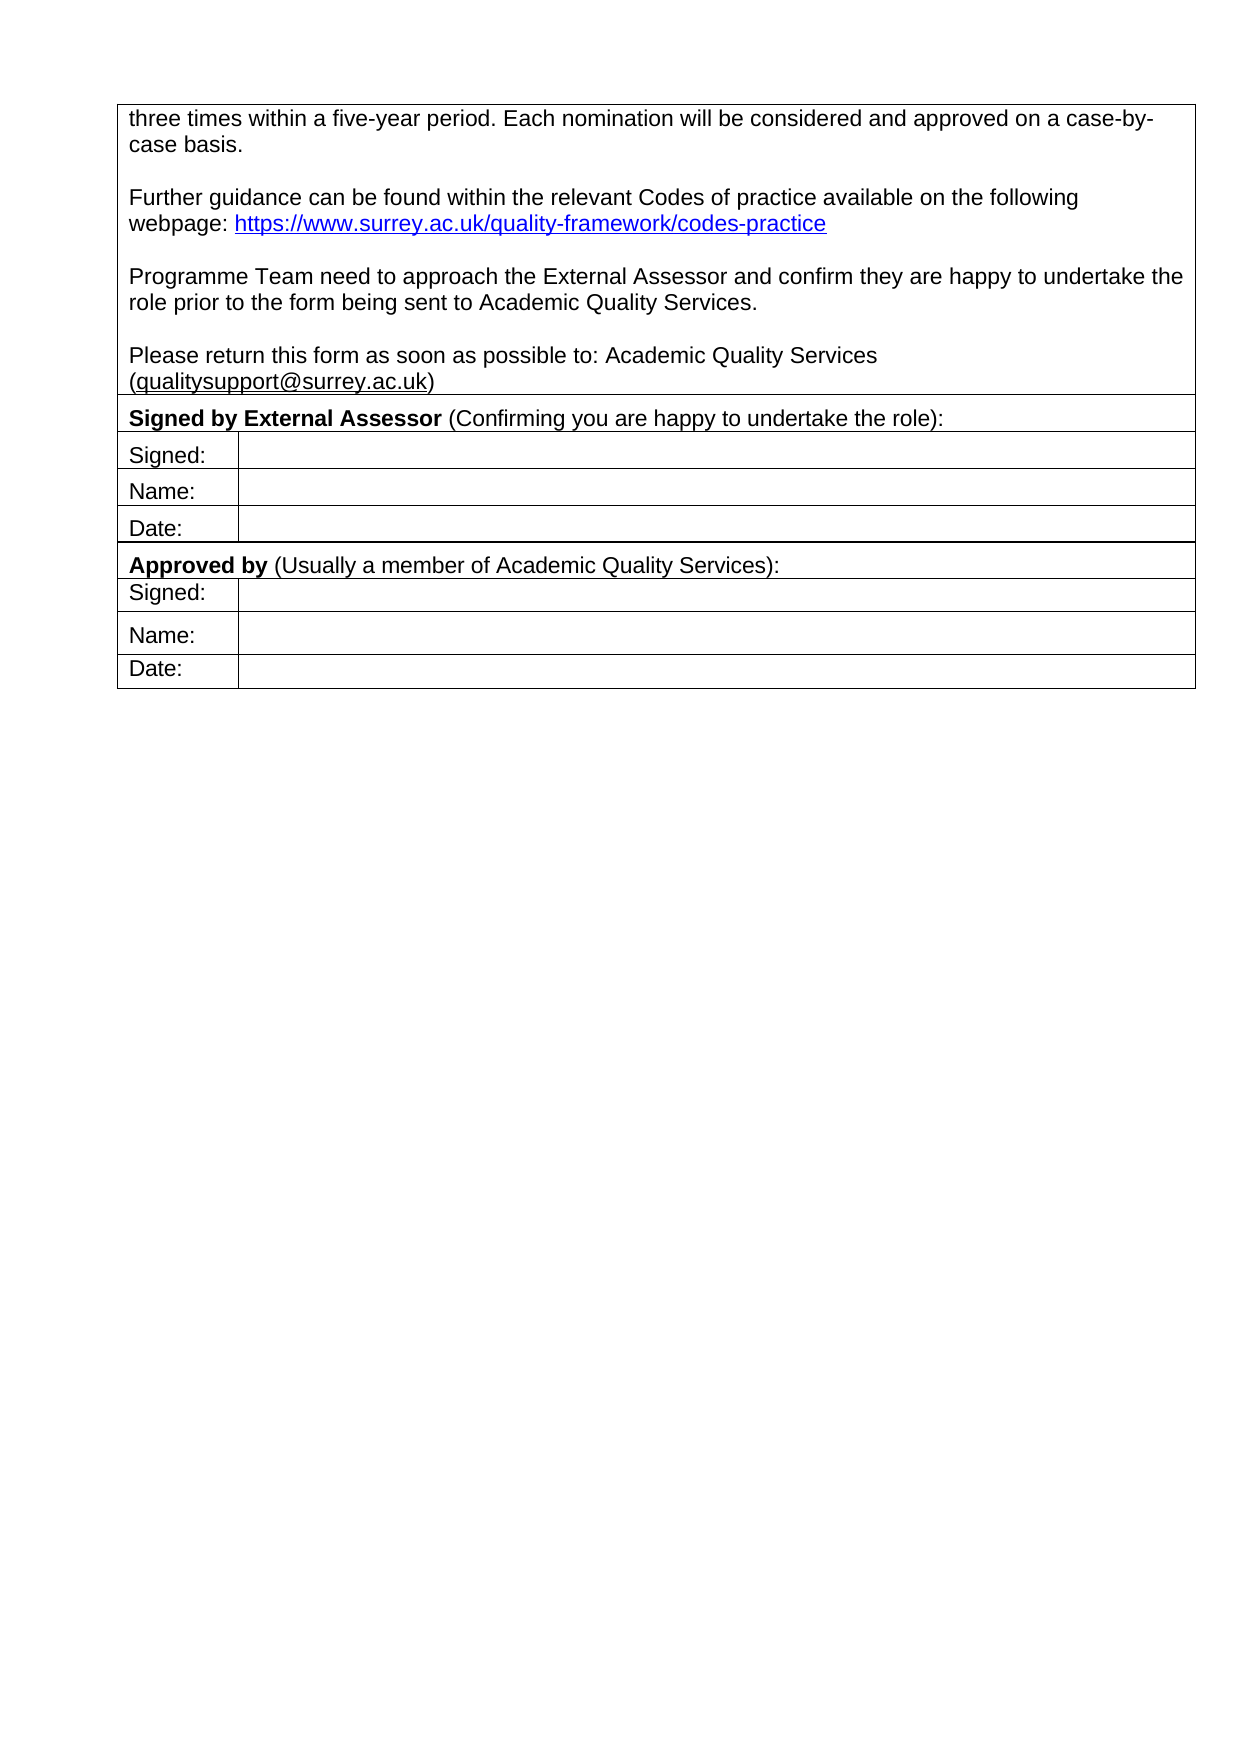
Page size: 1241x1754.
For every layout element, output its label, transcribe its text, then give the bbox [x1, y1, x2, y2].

table_cell Date: [118, 655, 238, 688]
table_cell [239, 506, 1195, 541]
table_cell Signed: [118, 579, 238, 611]
table_cell Date: [118, 506, 238, 541]
table_cell [239, 655, 1195, 688]
table_cell Signed by External Assessor (Confirming you are happy to undertake the role): [118, 395, 1195, 431]
table_cell Approved by (Usually a member of Academic Quality Services): [118, 543, 1195, 578]
table_cell Name: [118, 612, 238, 654]
table_cell Name: [118, 469, 238, 505]
table_cell [239, 432, 1195, 468]
table_cell [239, 469, 1195, 505]
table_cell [118, 105, 1195, 394]
table_cell [239, 579, 1195, 611]
table_cell [239, 612, 1195, 654]
table_cell Signed: [118, 432, 238, 468]
